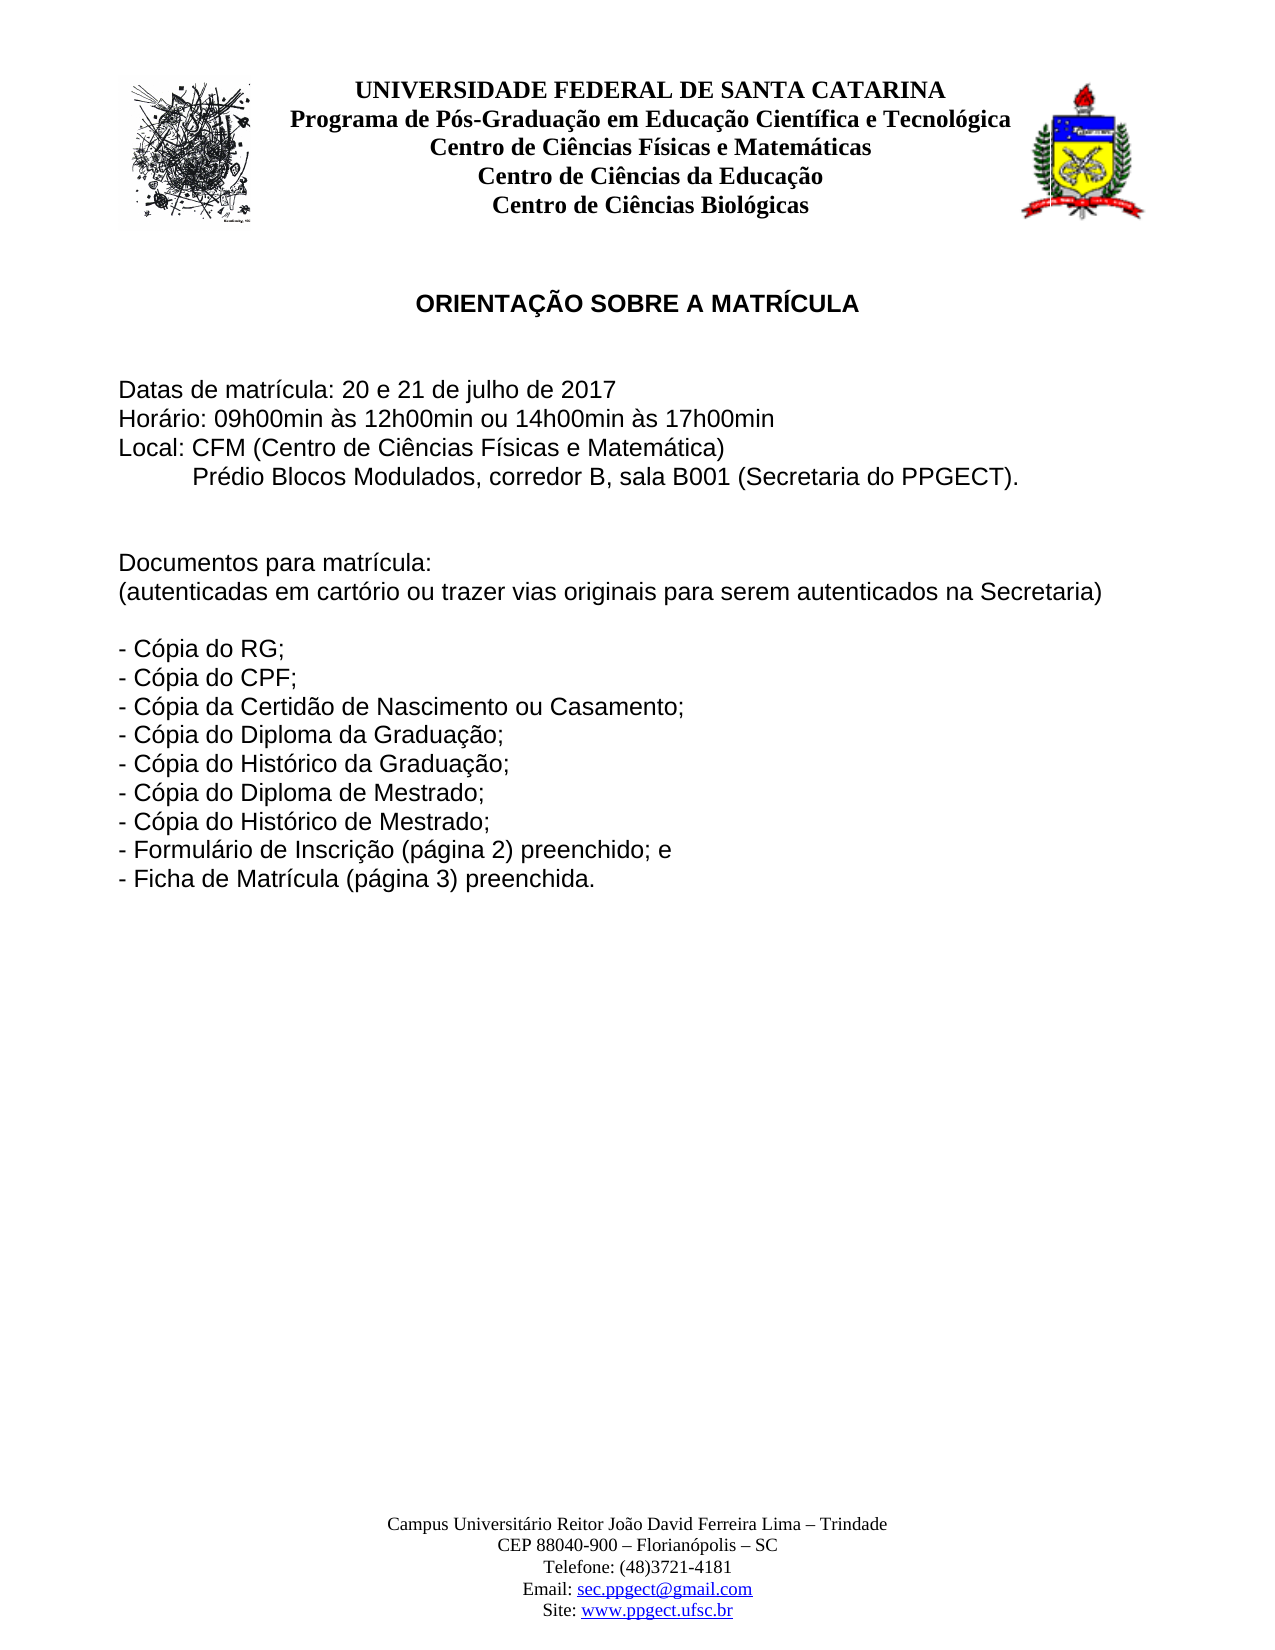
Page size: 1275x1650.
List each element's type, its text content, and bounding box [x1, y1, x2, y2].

text - Cópia do Diploma de Mestrado; [118, 778, 1157, 806]
picture [1014, 76, 1050, 227]
text - Cópia do Diploma da Graduação; [118, 720, 1157, 749]
text Datas de matrícula: 20 e 21 de julho de 2017 [118, 375, 1157, 404]
text - Cópia do Histórico de Mestrado; [118, 806, 1157, 835]
text - Cópia da Certidão de Nascimento ou Casamento; [118, 691, 1157, 720]
picture [1051, 76, 1155, 227]
text - Ficha de Matrícula (página 3) preenchida. [118, 864, 1157, 893]
text ORIENTAÇÃO SOBRE A MATRÍCULA [118, 289, 1157, 318]
text (autenticadas em cartório ou trazer vias originais para serem autenticados na Secretaria) [118, 576, 1157, 605]
text Prédio Blocos Modulados, corredor B, sala B001 (Secretaria do PPGECT). [192, 461, 1157, 490]
text Documentos para matrícula: [118, 548, 1157, 576]
text - Formulário de Inscrição (página 2) preenchido; e [118, 835, 1157, 864]
text - Cópia do Histórico da Graduação; [118, 749, 1157, 778]
picture [118, 75, 251, 231]
text - Cópia do RG; [118, 634, 1157, 663]
text Local: CFM (Centro de Ciências Físicas e Matemática) [118, 433, 1157, 461]
text - Cópia do CPF; [118, 663, 1157, 691]
text Horário: 09h00min às 12h00min ou 14h00min às 17h00min [118, 404, 1157, 433]
